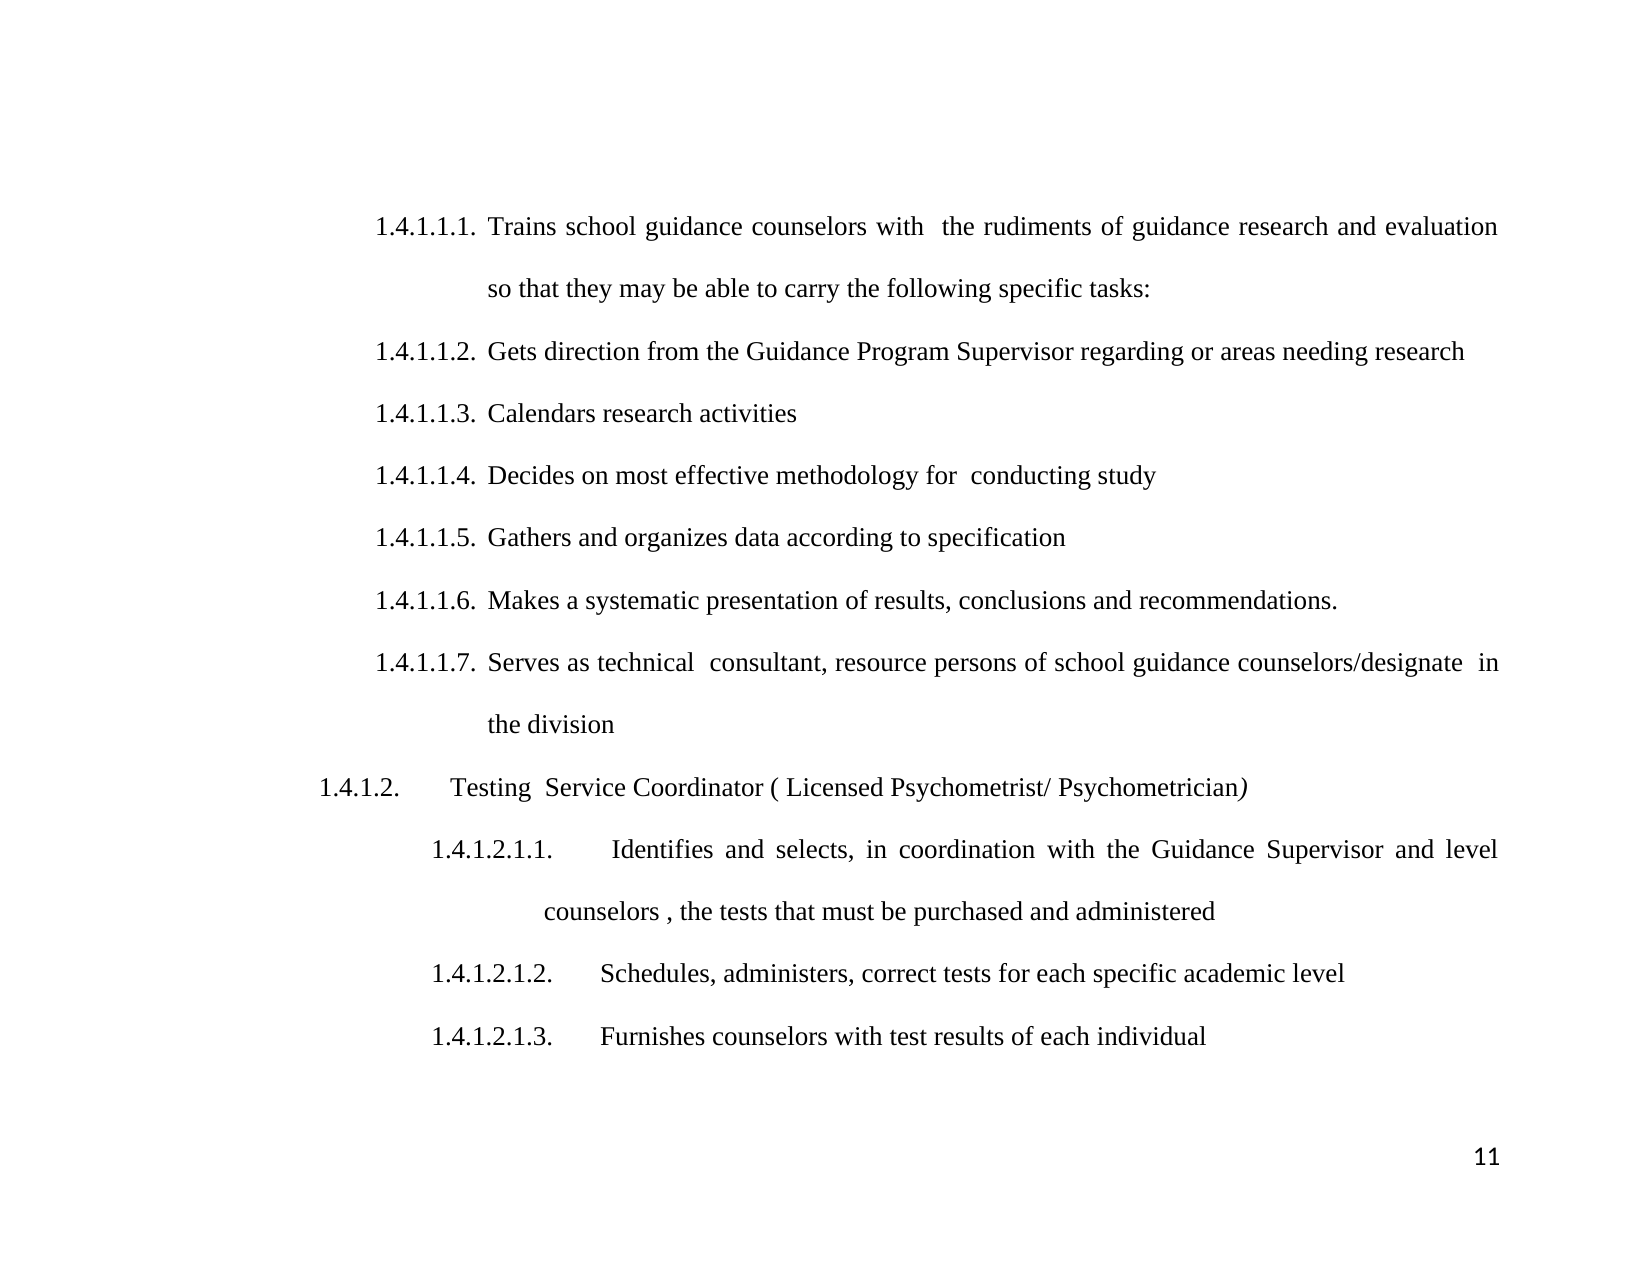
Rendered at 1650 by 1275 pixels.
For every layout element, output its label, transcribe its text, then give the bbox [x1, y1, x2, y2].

list Gathers and organizes data according to specification [375, 521, 1500, 553]
list Calendars research activities [375, 397, 1500, 428]
list Identifies and selects, in coordination with the Guidance Supervisor and level counselors , the tests that must be purchased and administered [431, 833, 1500, 926]
list Trains school guidance counselors with the rudiments of guidance research and evaluation so that they may be able to carry the following specific tasks: [375, 210, 1500, 303]
list Serves as technical consultant, resource persons of school guidance counselors/designate in the division [375, 646, 1500, 739]
list Gets direction from the Guidance Program Supervisor regarding or areas needing research [375, 334, 1500, 366]
list Furnishes counselors with test results of each individual [431, 1020, 1500, 1051]
list Makes a systematic presentation of results, conclusions and recommendations. [375, 584, 1500, 615]
list Decides on most effective methodology for conducting study [375, 459, 1500, 490]
list Testing Service Coordinator ( Licensed Psychometrist/ Psychometrician) [319, 771, 1500, 802]
list Schedules, administers, correct tests for each specific academic level [431, 957, 1500, 989]
